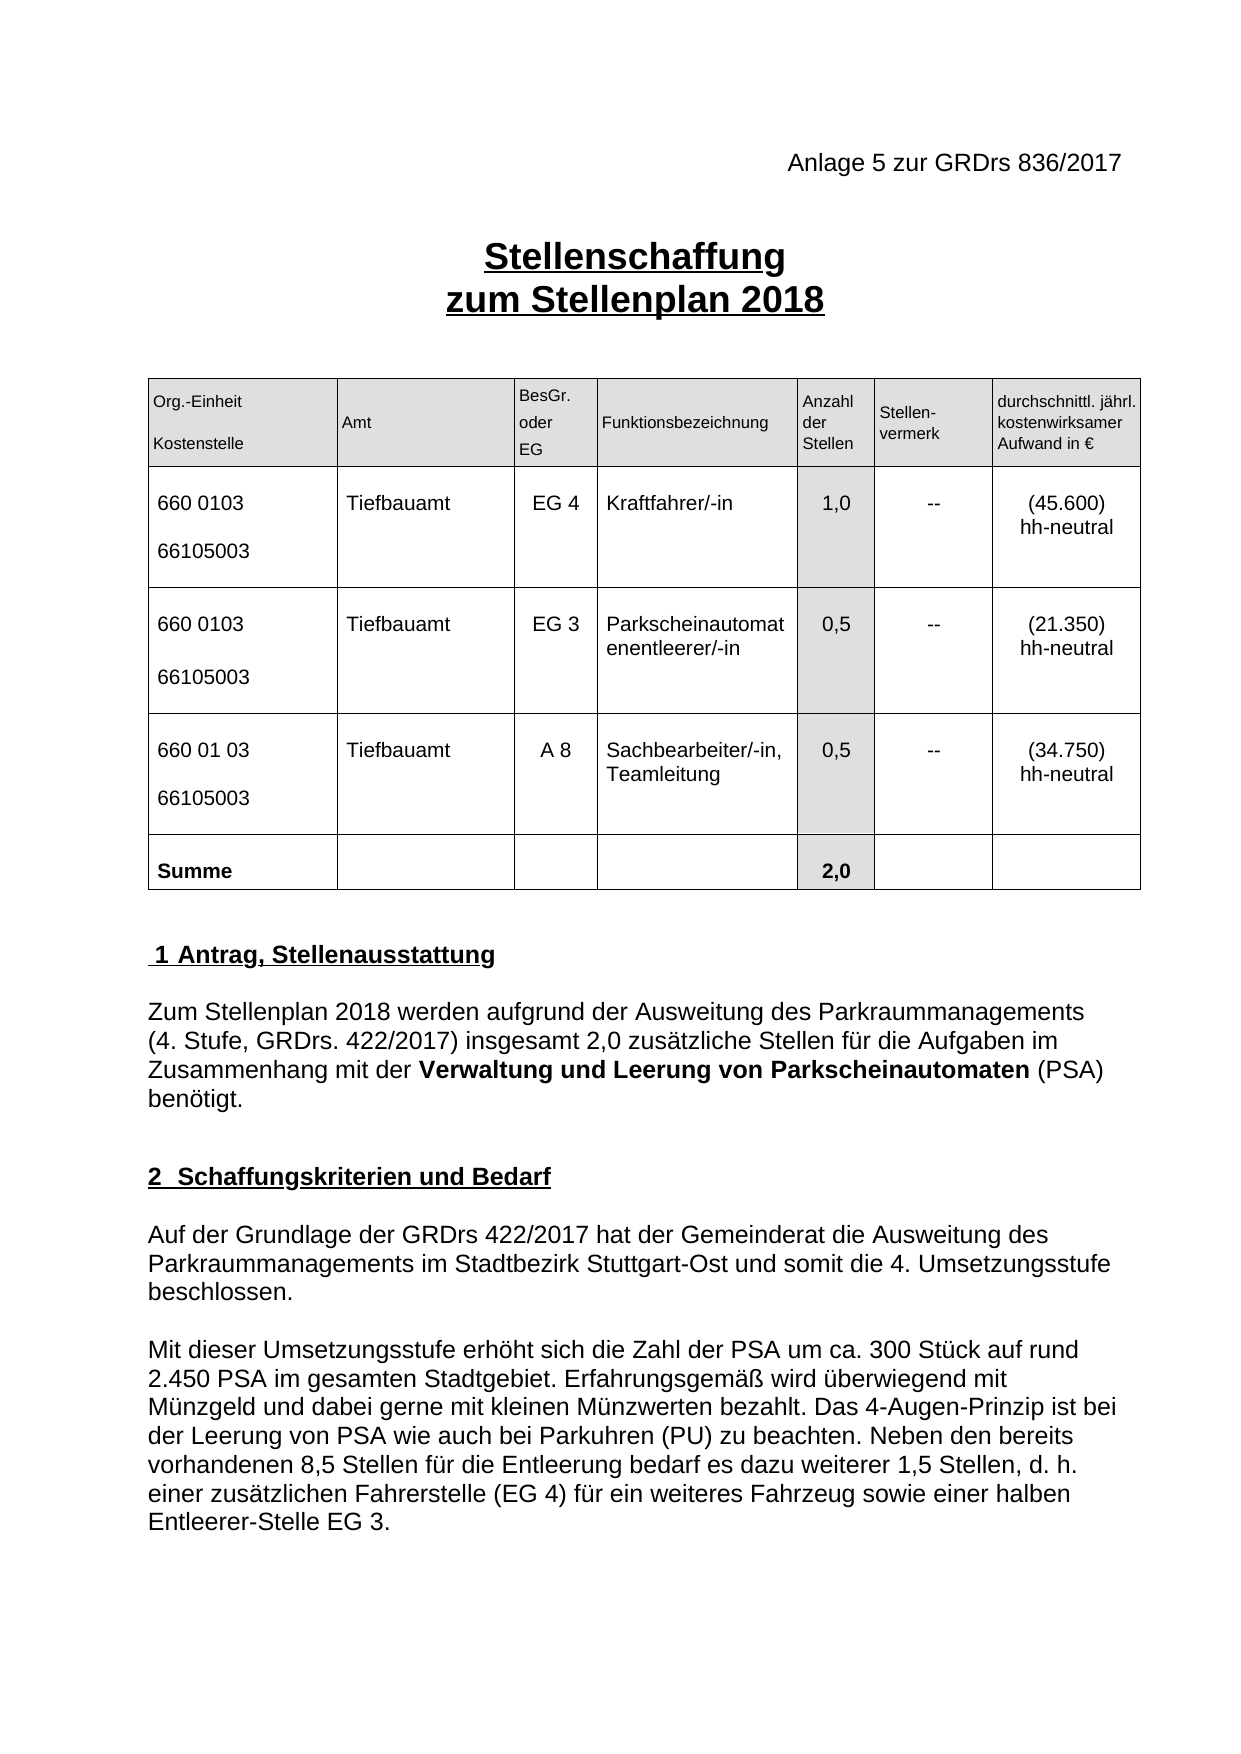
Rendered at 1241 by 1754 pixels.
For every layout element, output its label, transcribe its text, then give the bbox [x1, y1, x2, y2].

table_cell 660 0103 66105003 [149, 467, 337, 587]
table_cell Sachbearbeiter/-in, Teamleitung [598, 714, 797, 833]
table_header durchschnittl. jährl. kostenwirksamer Aufwand in € [993, 379, 1140, 466]
table_cell (45.600) hh-neutral [993, 467, 1140, 587]
table_cell 660 0103 66105003 [149, 588, 337, 713]
table_cell Tiefbauamt [338, 714, 514, 833]
table_cell A 8 [515, 714, 597, 833]
table_cell Summe [149, 835, 337, 889]
table_cell [993, 835, 1140, 889]
table_cell Tiefbauamt [338, 588, 514, 713]
table_cell Parkscheinautomatenentleerer/-in [598, 588, 797, 713]
table_header Anzahl der Stellen [798, 379, 874, 466]
text Stellenschaffung [148, 234, 1122, 277]
table_cell -- [875, 467, 992, 587]
subtitle 2 Schaffungskriterien und Bedarf [148, 1162, 1122, 1191]
table_header Amt [338, 379, 514, 466]
subtitle 1 Antrag, Stellenausstattung [148, 940, 1122, 969]
table_header Stellen- vermerk [875, 379, 992, 466]
table_cell (21.350) hh-neutral [993, 588, 1140, 713]
table_cell 0,5 [798, 588, 874, 713]
table_cell (34.750) hh-neutral [993, 714, 1140, 833]
text zum Stellenplan 2018 [148, 277, 1122, 320]
table_cell 1,0 [798, 467, 874, 587]
text Auf der Grundlage der GRDrs 422/2017 hat der Gemeinderat die Ausweitung des Parkraummanagements im Stadtbezirk Stuttgart-Ost und somit die 4. Umsetzungsstufe beschlossen. [148, 1220, 1122, 1335]
table_header Org.-Einheit Kostenstelle [149, 379, 337, 466]
text Anlage 5 zur GRDrs 836/2017 [148, 148, 1122, 176]
table_cell 2,0 [798, 835, 874, 889]
table_cell EG 3 [515, 588, 597, 713]
table_header Funktionsbezeichnung [598, 379, 797, 466]
table_cell Kraftfahrer/-in [598, 467, 797, 587]
table_cell 660 01 03 66105003 [149, 714, 337, 833]
table_cell [598, 835, 797, 889]
table_cell Tiefbauamt [338, 467, 514, 587]
table_cell [875, 835, 992, 889]
table_cell [338, 835, 514, 889]
table_cell EG 4 [515, 467, 597, 587]
table_cell 0,5 [798, 714, 874, 833]
table_header BesGr. oder EG [515, 379, 597, 466]
table_cell -- [875, 714, 992, 833]
text Mit dieser Umsetzungsstufe erhöht sich die Zahl der PSA um ca. 300 Stück auf rund 2.450 PSA im gesamten Stadtgebiet. Erfahrungsgemäß wird überwiegend mit Münzgeld und dabei gerne mit kleinen Münzwerten bezahlt. Das 4-Augen-Prinzip ist bei der Leerung von PSA wie auch bei Parkuhren (PU) zu beachten. Neben den bereits vorhandenen 8,5 Stellen für die Entleerung bedarf es dazu weiterer 1,5 Stellen, d. h. einer zusätzlichen Fahrerstelle (EG 4) für ein weiteres Fahrzeug sowie einer halben Entleerer-Stelle EG 3. [148, 1335, 1122, 1565]
text Zum Stellenplan 2018 werden aufgrund der Ausweitung des Parkraummanagements (4. Stufe, GRDrs. 422/2017) insgesamt 2,0 zusätzliche Stellen für die Aufgaben im Zusammenhang mit der Verwaltung und Leerung von Parkscheinautomaten (PSA) benötigt. [148, 997, 1122, 1112]
table_cell [515, 835, 597, 889]
table_cell -- [875, 588, 992, 713]
